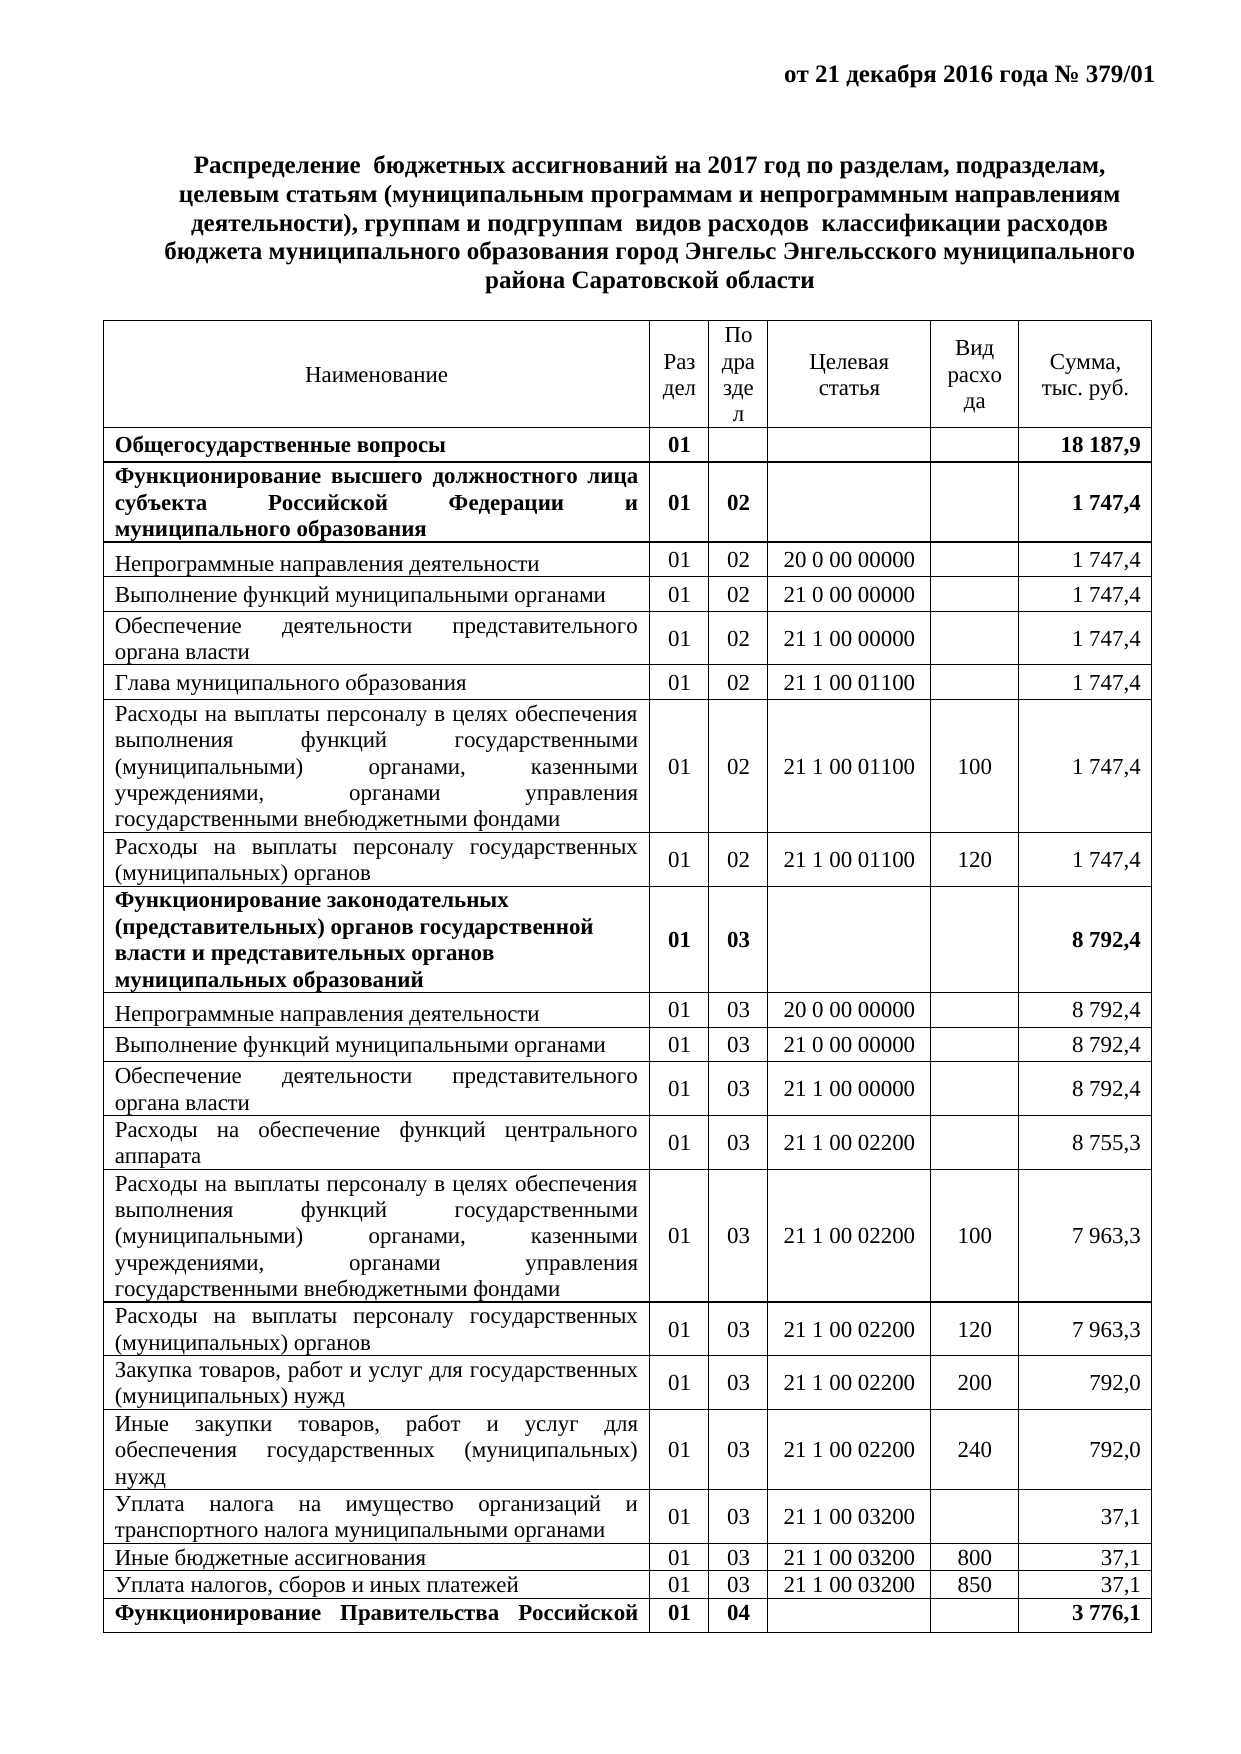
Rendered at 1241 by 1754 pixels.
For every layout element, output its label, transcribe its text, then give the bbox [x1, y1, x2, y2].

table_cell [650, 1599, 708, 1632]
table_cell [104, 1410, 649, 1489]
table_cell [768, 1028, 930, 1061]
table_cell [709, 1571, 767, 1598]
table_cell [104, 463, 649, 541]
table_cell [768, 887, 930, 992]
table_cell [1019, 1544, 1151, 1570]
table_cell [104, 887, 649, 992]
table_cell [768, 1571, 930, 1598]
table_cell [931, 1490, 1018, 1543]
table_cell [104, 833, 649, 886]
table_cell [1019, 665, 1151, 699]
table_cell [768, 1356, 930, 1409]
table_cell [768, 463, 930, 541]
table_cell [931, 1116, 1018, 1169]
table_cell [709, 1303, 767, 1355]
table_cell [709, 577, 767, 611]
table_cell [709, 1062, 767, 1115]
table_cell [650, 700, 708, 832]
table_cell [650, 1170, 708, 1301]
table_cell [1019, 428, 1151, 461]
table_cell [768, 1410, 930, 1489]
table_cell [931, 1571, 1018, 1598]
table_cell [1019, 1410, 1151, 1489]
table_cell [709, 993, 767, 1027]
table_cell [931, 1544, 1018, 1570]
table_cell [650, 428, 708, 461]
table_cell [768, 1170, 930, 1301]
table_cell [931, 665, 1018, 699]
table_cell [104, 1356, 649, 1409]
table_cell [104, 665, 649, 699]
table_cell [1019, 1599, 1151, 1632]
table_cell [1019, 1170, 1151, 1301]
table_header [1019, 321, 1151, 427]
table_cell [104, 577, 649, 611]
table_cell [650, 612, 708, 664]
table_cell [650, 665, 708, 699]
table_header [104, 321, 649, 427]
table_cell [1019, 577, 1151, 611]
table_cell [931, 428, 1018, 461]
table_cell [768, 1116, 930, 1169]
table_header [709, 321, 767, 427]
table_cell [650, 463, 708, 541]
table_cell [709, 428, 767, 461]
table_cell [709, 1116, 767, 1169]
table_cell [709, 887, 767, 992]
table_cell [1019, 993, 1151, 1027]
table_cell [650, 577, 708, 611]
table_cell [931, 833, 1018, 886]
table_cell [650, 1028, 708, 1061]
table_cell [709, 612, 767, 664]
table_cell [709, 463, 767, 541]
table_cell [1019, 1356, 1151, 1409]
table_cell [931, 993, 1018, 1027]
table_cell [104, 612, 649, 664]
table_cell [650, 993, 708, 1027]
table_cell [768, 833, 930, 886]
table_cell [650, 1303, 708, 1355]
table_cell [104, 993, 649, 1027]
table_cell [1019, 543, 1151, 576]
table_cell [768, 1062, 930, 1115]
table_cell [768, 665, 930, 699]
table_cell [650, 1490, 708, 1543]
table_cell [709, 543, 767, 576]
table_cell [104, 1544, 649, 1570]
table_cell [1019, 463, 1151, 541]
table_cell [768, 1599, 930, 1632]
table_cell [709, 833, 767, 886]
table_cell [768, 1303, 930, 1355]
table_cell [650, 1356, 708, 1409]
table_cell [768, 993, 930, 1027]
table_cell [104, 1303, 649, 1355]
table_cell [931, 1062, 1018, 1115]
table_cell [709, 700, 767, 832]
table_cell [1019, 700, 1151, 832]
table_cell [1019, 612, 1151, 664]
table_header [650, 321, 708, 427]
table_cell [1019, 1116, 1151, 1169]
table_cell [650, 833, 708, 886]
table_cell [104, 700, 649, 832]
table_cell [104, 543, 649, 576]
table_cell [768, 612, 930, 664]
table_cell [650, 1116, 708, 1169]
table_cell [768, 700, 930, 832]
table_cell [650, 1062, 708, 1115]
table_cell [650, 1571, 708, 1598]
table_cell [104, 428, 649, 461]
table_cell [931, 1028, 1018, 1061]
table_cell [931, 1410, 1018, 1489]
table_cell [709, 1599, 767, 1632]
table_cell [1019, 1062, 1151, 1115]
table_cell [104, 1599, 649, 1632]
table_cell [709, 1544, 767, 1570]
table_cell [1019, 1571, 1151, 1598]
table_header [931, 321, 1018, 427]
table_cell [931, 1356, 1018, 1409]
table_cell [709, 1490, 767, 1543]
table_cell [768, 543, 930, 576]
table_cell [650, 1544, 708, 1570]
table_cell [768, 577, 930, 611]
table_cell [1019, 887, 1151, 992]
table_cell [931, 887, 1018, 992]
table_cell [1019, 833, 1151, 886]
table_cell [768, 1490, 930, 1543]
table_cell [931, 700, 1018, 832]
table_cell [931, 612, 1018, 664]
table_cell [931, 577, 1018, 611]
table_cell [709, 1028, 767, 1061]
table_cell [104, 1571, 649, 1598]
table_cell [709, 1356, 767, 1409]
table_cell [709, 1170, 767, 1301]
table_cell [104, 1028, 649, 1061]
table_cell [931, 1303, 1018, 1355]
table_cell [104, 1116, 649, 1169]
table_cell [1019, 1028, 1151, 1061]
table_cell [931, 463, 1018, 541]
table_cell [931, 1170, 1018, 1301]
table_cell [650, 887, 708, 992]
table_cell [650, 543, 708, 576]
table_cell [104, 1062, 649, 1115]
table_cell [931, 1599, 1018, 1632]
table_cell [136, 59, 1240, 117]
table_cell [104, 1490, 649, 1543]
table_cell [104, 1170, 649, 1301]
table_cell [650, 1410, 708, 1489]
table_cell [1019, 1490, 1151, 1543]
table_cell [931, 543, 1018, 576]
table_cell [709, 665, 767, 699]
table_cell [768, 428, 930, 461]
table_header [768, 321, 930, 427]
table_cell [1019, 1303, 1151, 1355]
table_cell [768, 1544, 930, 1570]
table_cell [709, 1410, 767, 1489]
text Распределение бюджетных ассигнований на 2017 год по разделам, подразделам, целевым статьям (муниципальным программам и непрограммным направлениям деятельности), группам и подгруппам видов расходов классификации расходов бюджета муниципального образования город Энгельс Энгельсского муниципального района Саратовской области [148, 150, 1152, 294]
